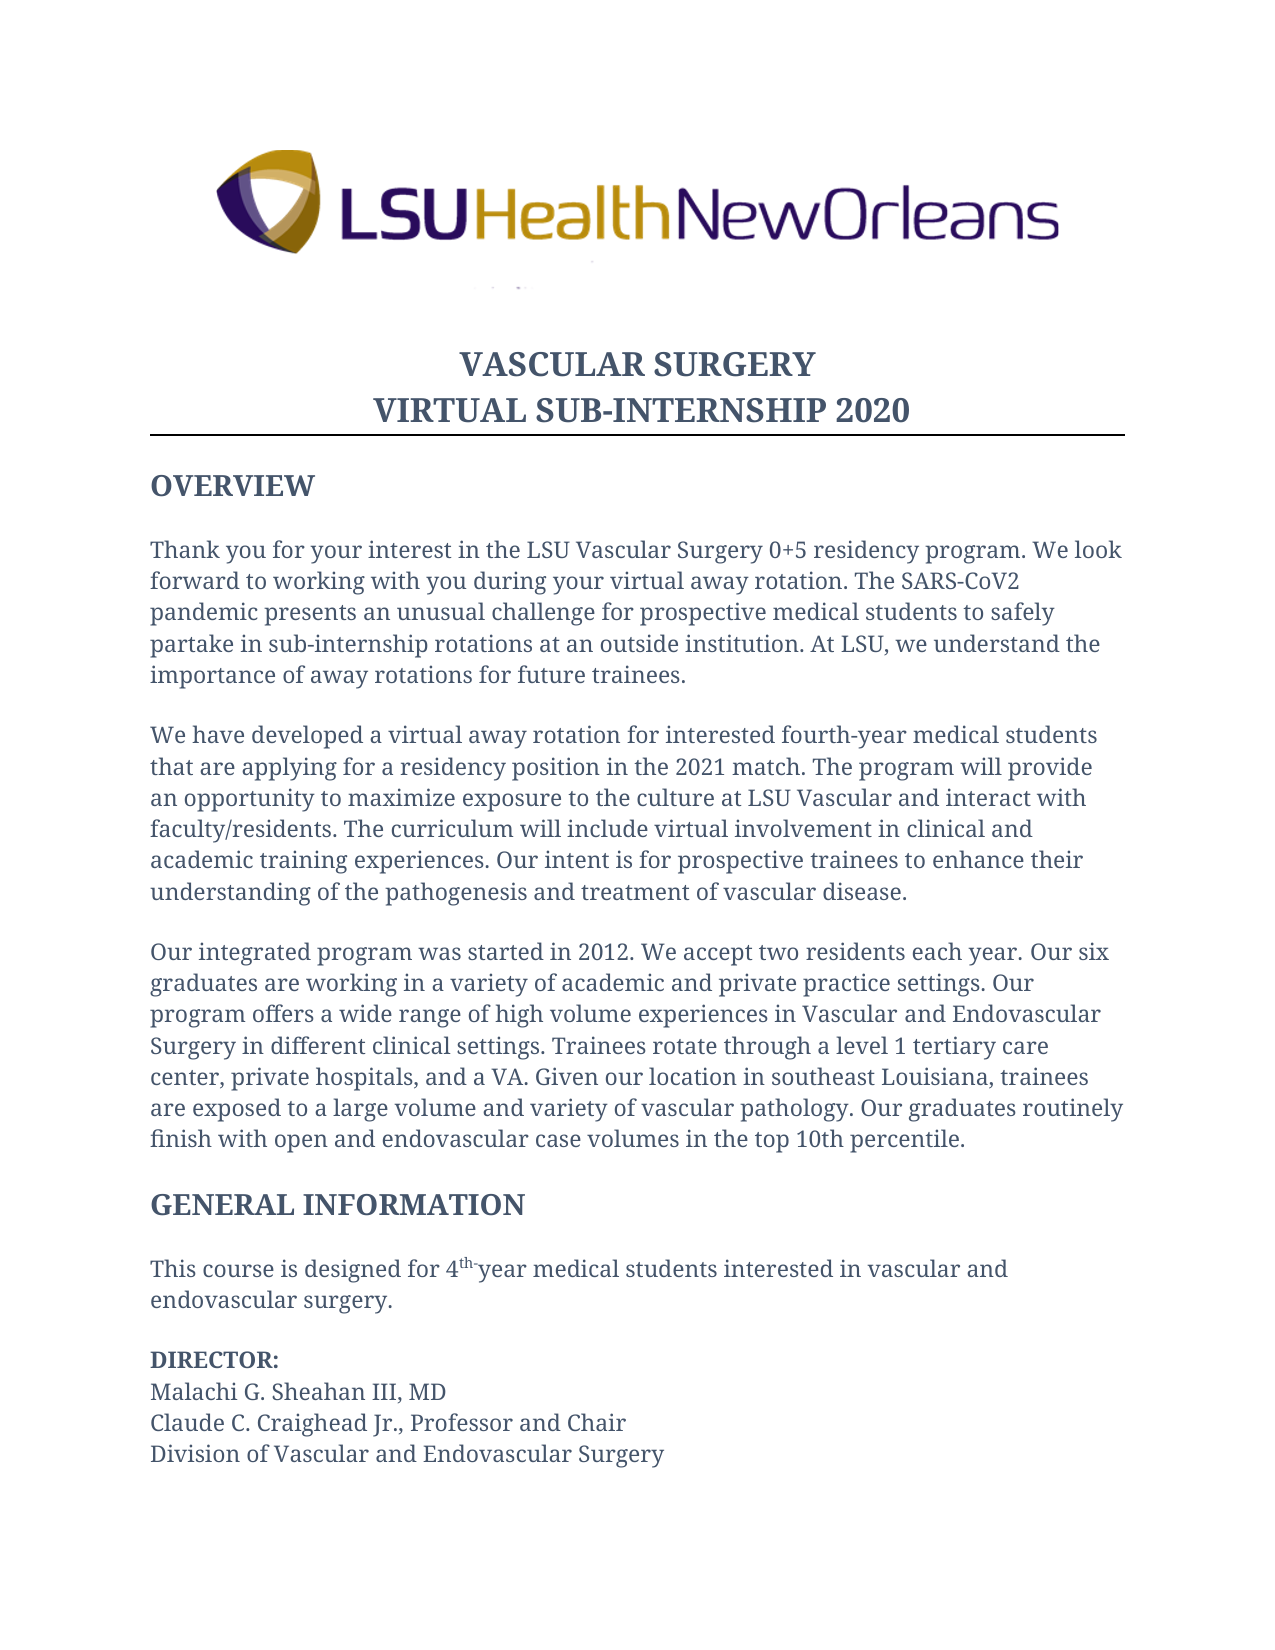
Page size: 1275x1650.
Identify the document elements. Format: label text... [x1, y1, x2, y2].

text This course is designed for 4th-year medical students interested in vascular and endovascular surgery. [150, 1253, 1125, 1315]
text VASCULAR SURGERY [150, 341, 1125, 387]
text Our integrated program was started in 2012. We accept two residents each year. Our six graduates are working in a variety of academic and private practice settings. Our program offers a wide range of high volume experiences in Vascular and Endovascular Surgery in different clinical settings. Trainees rotate through a level 1 tertiary care center, private hospitals, and a VA. Given our location in southeast Louisiana, trainees are exposed to a large volume and variety of vascular pathology. Our graduates routinely finish with open and endovascular case volumes in the top 10th percentile. [150, 936, 1125, 1154]
text OVERVIEW [150, 465, 1125, 504]
text Division of Vascular and Endovascular Surgery [150, 1438, 1125, 1469]
text Thank you for your interest in the LSU Vascular Surgery 0+5 residency program. We look forward to working with you during your virtual away rotation. The SARS-CoV2 pandemic presents an unusual challenge for prospective medical students to safely partake in sub-internship rotations at an outside institution. At LSU, we understand the importance of away rotations for future trainees. [150, 534, 1125, 690]
text We have developed a virtual away rotation for interested fourth-year medical students that are applying for a residency position in the 2021 match. The program will provide an opportunity to maximize exposure to the culture at LSU Vascular and interact with faculty/residents. The curriculum will include virtual involvement in clinical and academic training experiences. Our intent is for prospective trainees to enhance their understanding of the pathogenesis and treatment of vascular disease. [150, 719, 1125, 907]
picture [216, 150, 1059, 296]
text Malachi G. Sheahan III, MD Claude C. Craighead Jr., Professor and Chair [150, 1376, 1125, 1438]
text GENERAL INFORMATION [150, 1184, 1125, 1223]
text VIRTUAL SUB-INTERNSHIP 2020 [150, 387, 1125, 434]
text DIRECTOR: [150, 1344, 1125, 1376]
